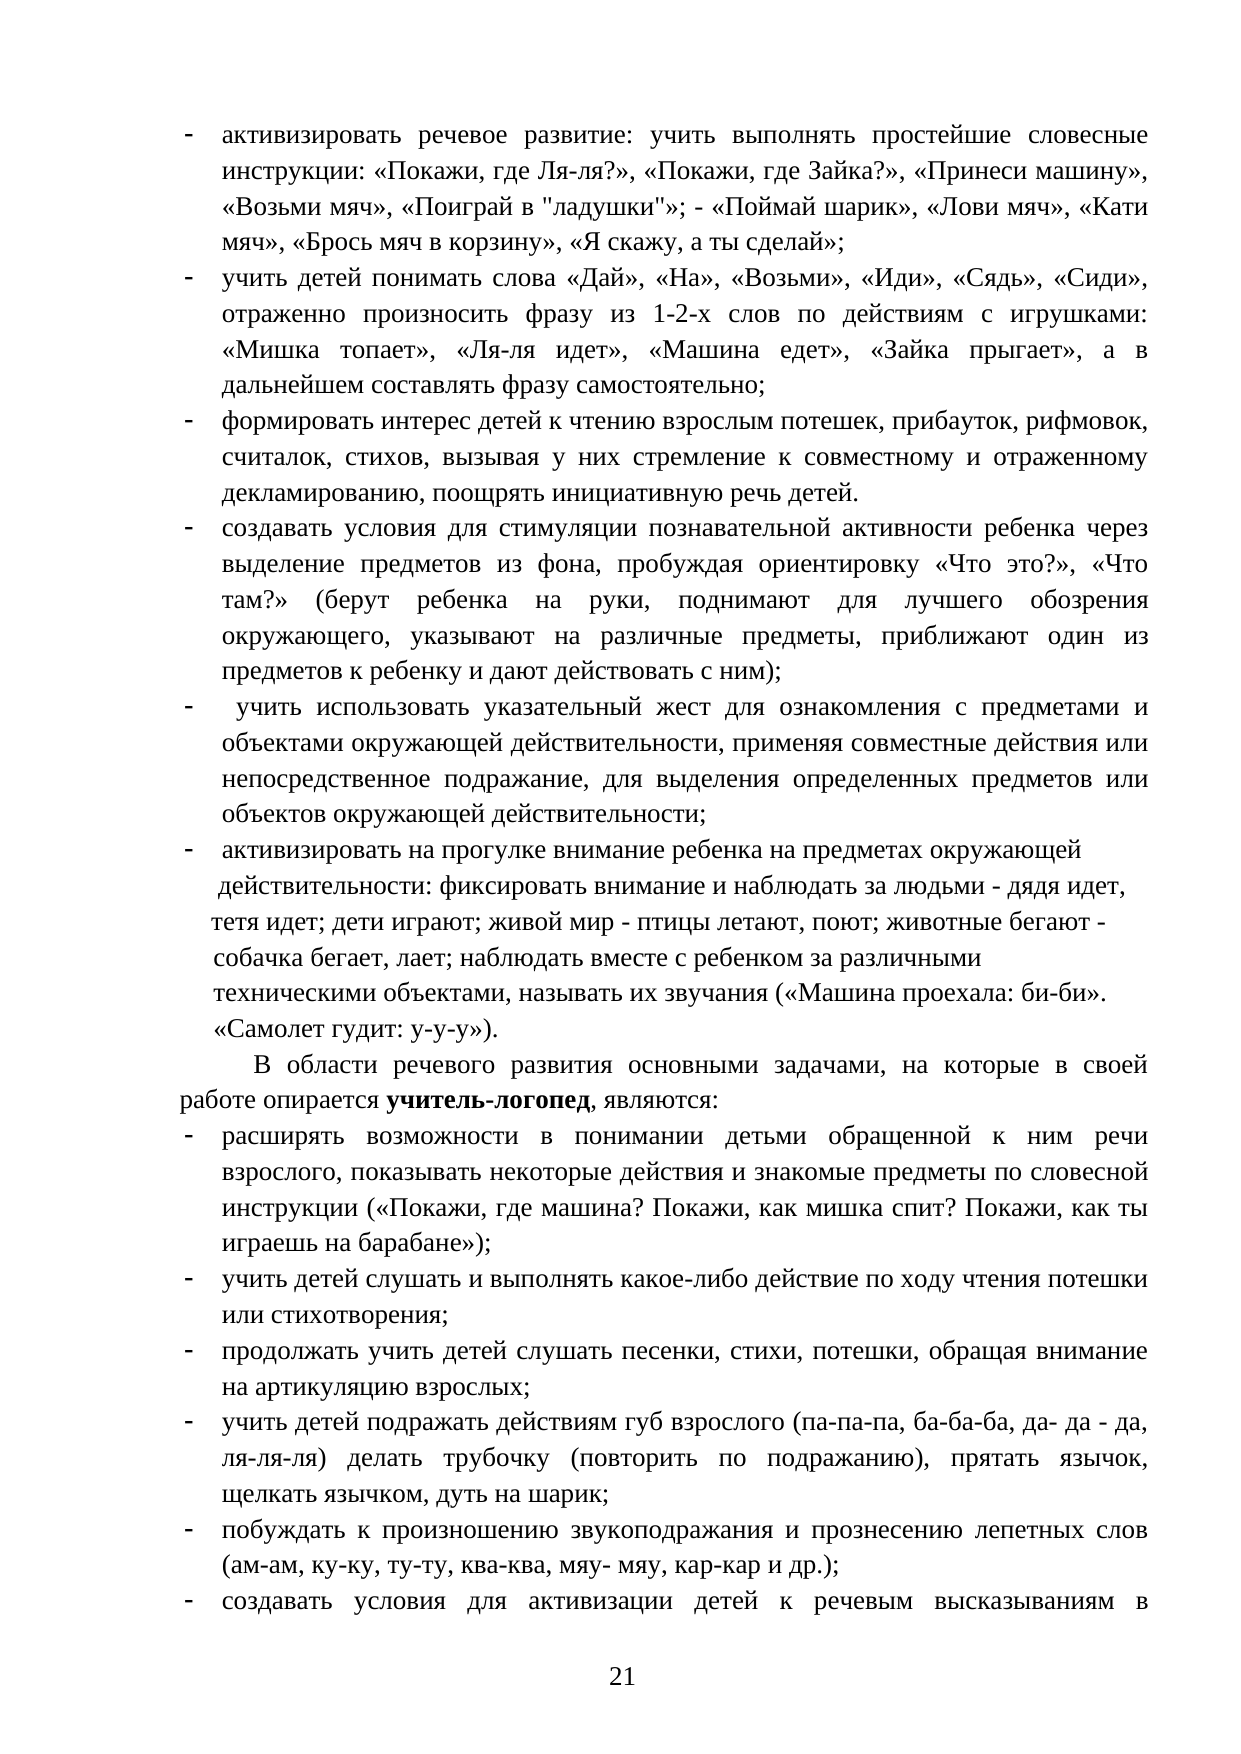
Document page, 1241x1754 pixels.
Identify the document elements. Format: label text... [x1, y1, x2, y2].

text техническими объектами, называть их звучания («Машина проехала: би-би». [179, 976, 1149, 1007]
list побуждать к произношению звукоподражания и прознесению лепетных слов (ам-ам, ку-ку, ту-ту, ква-ква, мяу- мяу, кар-кар и др.); [184, 1513, 1149, 1580]
list формировать интерес детей к чтению взрослым потешек, прибауток, рифмовок, считалок, стихов, вызывая у них стремление к совместному и отраженному декламированию, поощрять инициативную речь детей. [184, 404, 1149, 507]
list активизировать речевое развитие: учить выполнять простейшие словесные инструкции: «Покажи, где Ля-ля?», «Покажи, где Зайка?», «Принеси машину», «Возьми мяч», «Поиграй в "ладушки"»; - «Поймай шарик», «Лови мяч», «Кати мяч», «Брось мяч в корзину», «Я скажу, а ты сделай»; [184, 118, 1149, 257]
list расширять возможности в понимании детьми обращенной к ним речи взрослого, показывать некоторые действия и знакомые предметы по словесной инструкции («Покажи, где машина? Покажи, как мишка спит? Покажи, как ты играешь на барабане»); [184, 1119, 1149, 1258]
text собачка бегает, лает; наблюдать вместе с ребенком за различными [179, 941, 1149, 972]
list активизировать на прогулке внимание ребенка на предметах окружающей [184, 833, 1149, 864]
text тетя идет; дети играют; живой мир - птицы летают, поют; животные бегают - [177, 905, 1152, 936]
list создавать условия для стимуляции познавательной активности ребенка через выделение предметов из фона, пробуждая ориентировку «Что это?», «Что там?» (берут ребенка на руки, поднимают для лучшего обозрения окружающего, указывают на различные предметы, приближают один из предметов к ребенку и дают действовать с ним); [184, 511, 1149, 686]
list учить использовать указательный жест для ознакомления с предметами и объектами окружающей действительности, применяя совместные действия или непосредственное подражание, для выделения определенных предметов или объектов окружающей действительности; [184, 690, 1149, 829]
list учить детей слушать и выполнять какое-либо действие по ходу чтения потешки или стихотворения; [184, 1262, 1149, 1329]
text В области речевого развития основными задачами, на которые в своей работе опирается учитель-логопед, являются: [179, 1048, 1149, 1115]
list учить детей понимать слова «Дай», «На», «Возьми», «Иди», «Сядь», «Сиди», отраженно произносить фразу из 1-2-х слов по действиям с игрушками: «Мишка топает», «Ля-ля идет», «Машина едет», «Зайка прыгает», а в дальнейшем составлять фразу самостоятельно; [184, 261, 1149, 399]
text действительности: фиксировать внимание и наблюдать за людьми - дядя идет, [177, 869, 1152, 900]
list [184, 1584, 1149, 1616]
text «Самолет гудит: у-у-у»). [179, 1012, 1149, 1043]
list учить детей подражать действиям губ взрослого (па-па-па, ба-ба-ба, да- да - да, ля-ля-ля) делать трубочку (повторить по подражанию), прятать язычок, щелкать язычком, дуть на шарик; [184, 1405, 1149, 1508]
list продолжать учить детей слушать песенки, стихи, потешки, обращая внимание на артикуляцию взрослых; [184, 1334, 1149, 1401]
